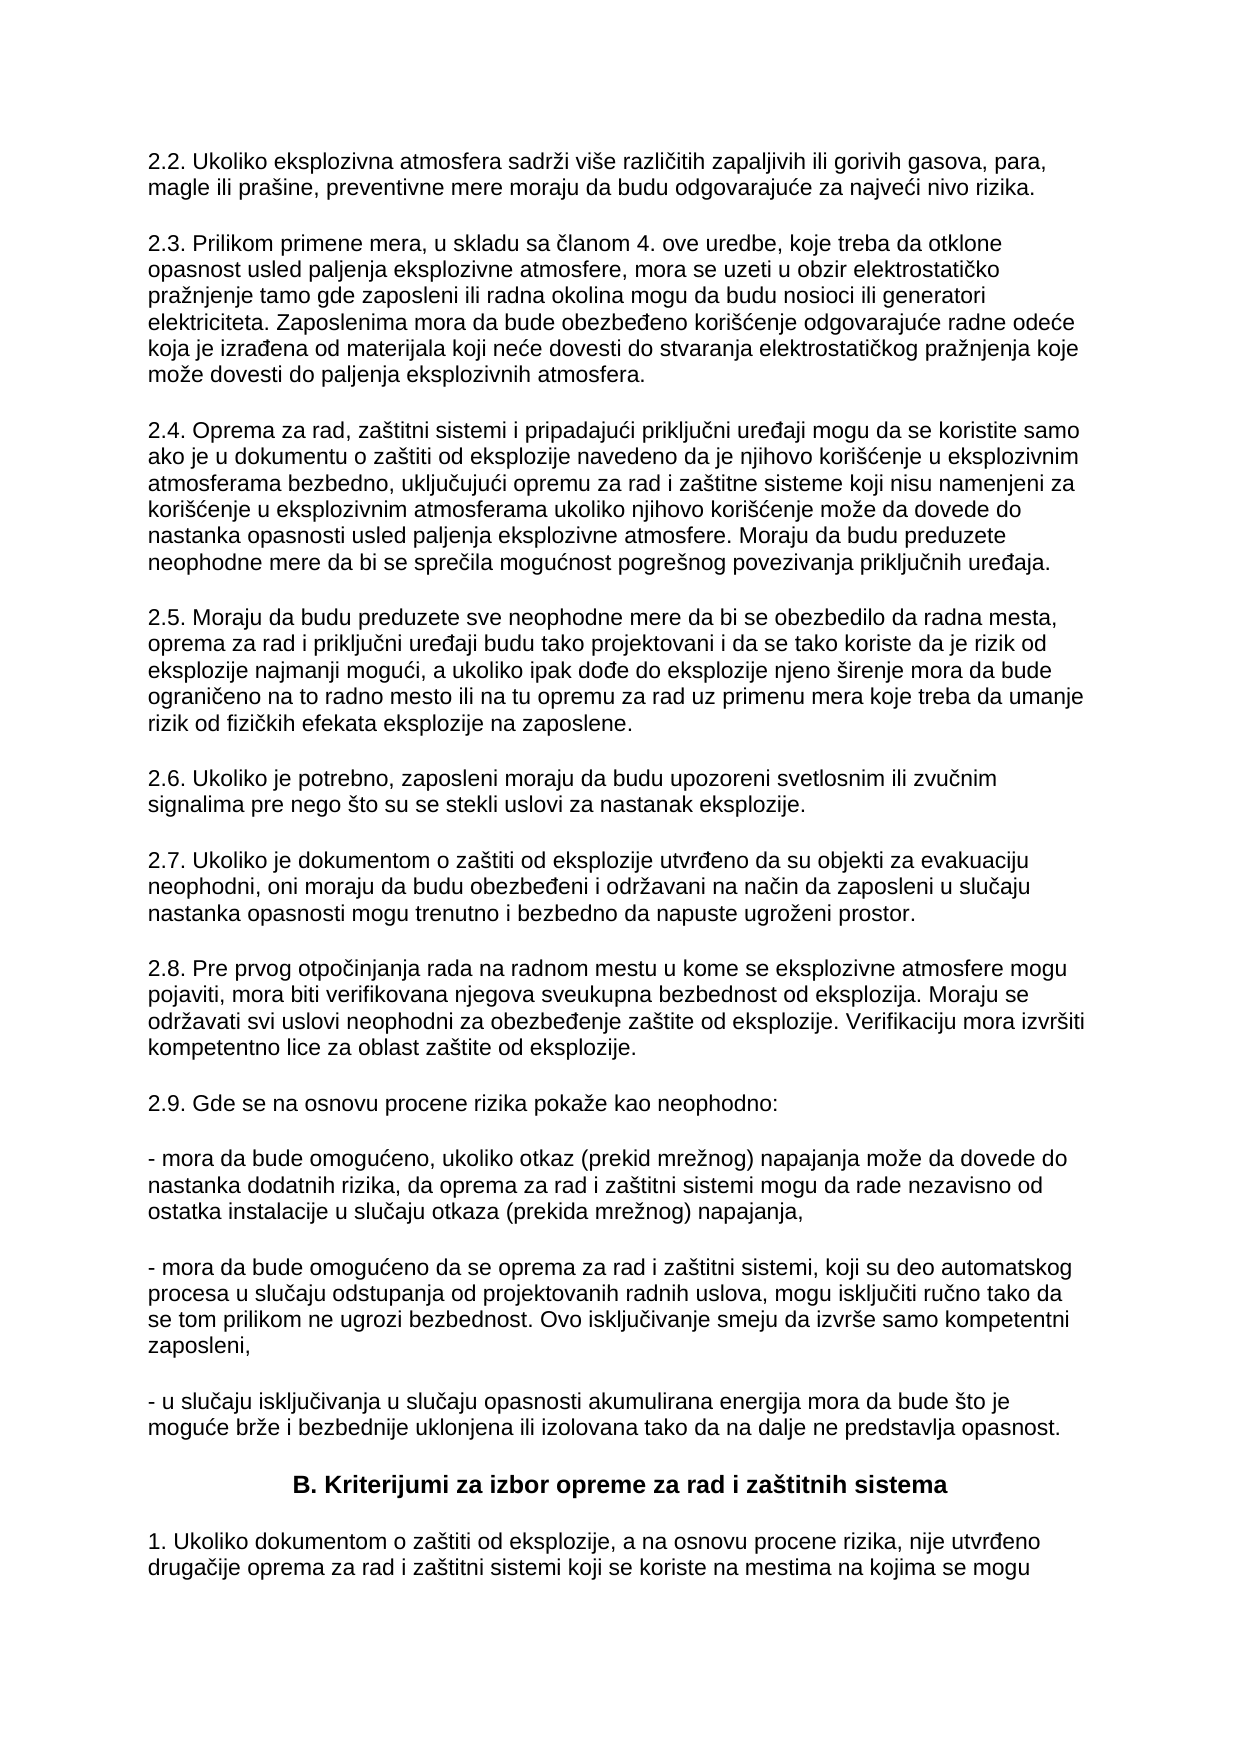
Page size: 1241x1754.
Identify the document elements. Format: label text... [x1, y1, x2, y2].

text 2.9. Gde se na osnovu procene rizika pokaže kao neophodno: [148, 1090, 1093, 1116]
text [148, 1528, 1093, 1581]
text 2.6. Ukoliko je potrebno, zaposleni moraju da budu upozoreni svetlosnim ili zvučnim signalima pre nego što su se stekli uslovi za nastanak eksplozije. [148, 765, 1093, 818]
text 2.8. Pre prvog otpočinjanja rada na radnom mestu u kome se eksplozivne atmosfere mogu pojaviti, mora biti verifikovana njegova sveukupna bezbednost od eksplozija. Moraju se održavati svi uslovi neophodni za obezbeđenje zaštite od eksplozije. Verifikaciju mora izvršiti kompetentno lice za oblast zaštite od eksplozije. [148, 955, 1093, 1061]
text - mora da bude omogućeno da se oprema za rad i zaštitni sistemi, koji su deo automatskog procesa u slučaju odstupanja od projektovanih radnih uslova, mogu isključiti ručno tako da se tom prilikom ne ugrozi bezbednost. Ovo isključivanje smeju da izvrše samo kompetentni zaposleni, [148, 1253, 1093, 1359]
text 2.5. Moraju da budu preduzete sve neophodne mere da bi se obezbedilo da radna mesta, oprema za rad i priključni uređaji budu tako projektovani i da se tako koriste da je rizik od eksplozije najmanji mogući, a ukoliko ipak dođe do eksplozije njeno širenje mora da bude ograničeno na to radno mesto ili na tu opremu za rad uz primenu mera koje treba da umanje rizik od fizičkih efekata eksplozije na zaposlene. [148, 604, 1093, 736]
text 2.7. Ukoliko je dokumentom o zaštiti od eksplozije utvrđeno da su objekti za evakuaciju neophodni, oni moraju da budu obezbeđeni i održavani na način da zaposleni u slučaju nastanka opasnosti mogu trenutno i bezbedno da napuste ugroženi prostor. [148, 847, 1093, 926]
text B. Kriterijumi za izbor opreme za rad i zaštitnih sistema [148, 1470, 1093, 1499]
text 2.2. Ukoliko eksplozivna atmosfera sadrži više različitih zapaljivih ili gorivih gasova, para, magle ili prašine, preventivne mere moraju da budu odgovarajuće za najveći nivo rizika. [148, 148, 1093, 200]
text 2.4. Oprema za rad, zaštitni sistemi i pripadajući priključni uređaji mogu da se koristite samo ako je u dokumentu o zaštiti od eksplozije navedeno da je njihovo korišćenje u eksplozivnim atmosferama bezbedno, uključujući opremu za rad i zaštitne sisteme koji nisu namenjeni za korišćenje u eksplozivnim atmosferama ukoliko njihovo korišćenje može da dovede do nastanka opasnosti usled paljenja eksplozivne atmosfere. Moraju da budu preduzete neophodne mere da bi se sprečila mogućnost pogrešnog povezivanja priključnih uređaja. [148, 417, 1093, 575]
text 2.3. Prilikom primene mera, u skladu sa članom 4. ove uredbe, koje treba da otklone opasnost usled paljenja eksplozivne atmosfere, mora se uzeti u obzir elektrostatičko pražnjenje tamo gde zaposleni ili radna okolina mogu da budu nosioci ili generatori elektriciteta. Zaposlenima mora da bude obezbeđeno korišćenje odgovarajuće radne odeće koja je izrađena od materijala koji neće dovesti do stvaranja elektrostatičkog pražnjenja koje može dovesti do paljenja eksplozivnih atmosfera. [148, 229, 1093, 388]
text - u slučaju isključivanja u slučaju opasnosti akumulirana energija mora da bude što je moguće brže i bezbednije uklonjena ili izolovana tako da na dalje ne predstavlja opasnost. [148, 1388, 1093, 1441]
text - mora da bude omogućeno, ukoliko otkaz (prekid mrežnog) napajanja može da dovede do nastanka dodatnih rizika, da oprema za rad i zaštitni sistemi mogu da rade nezavisno od ostatka instalacije u slučaju otkaza (prekida mrežnog) napajanja, [148, 1145, 1093, 1224]
